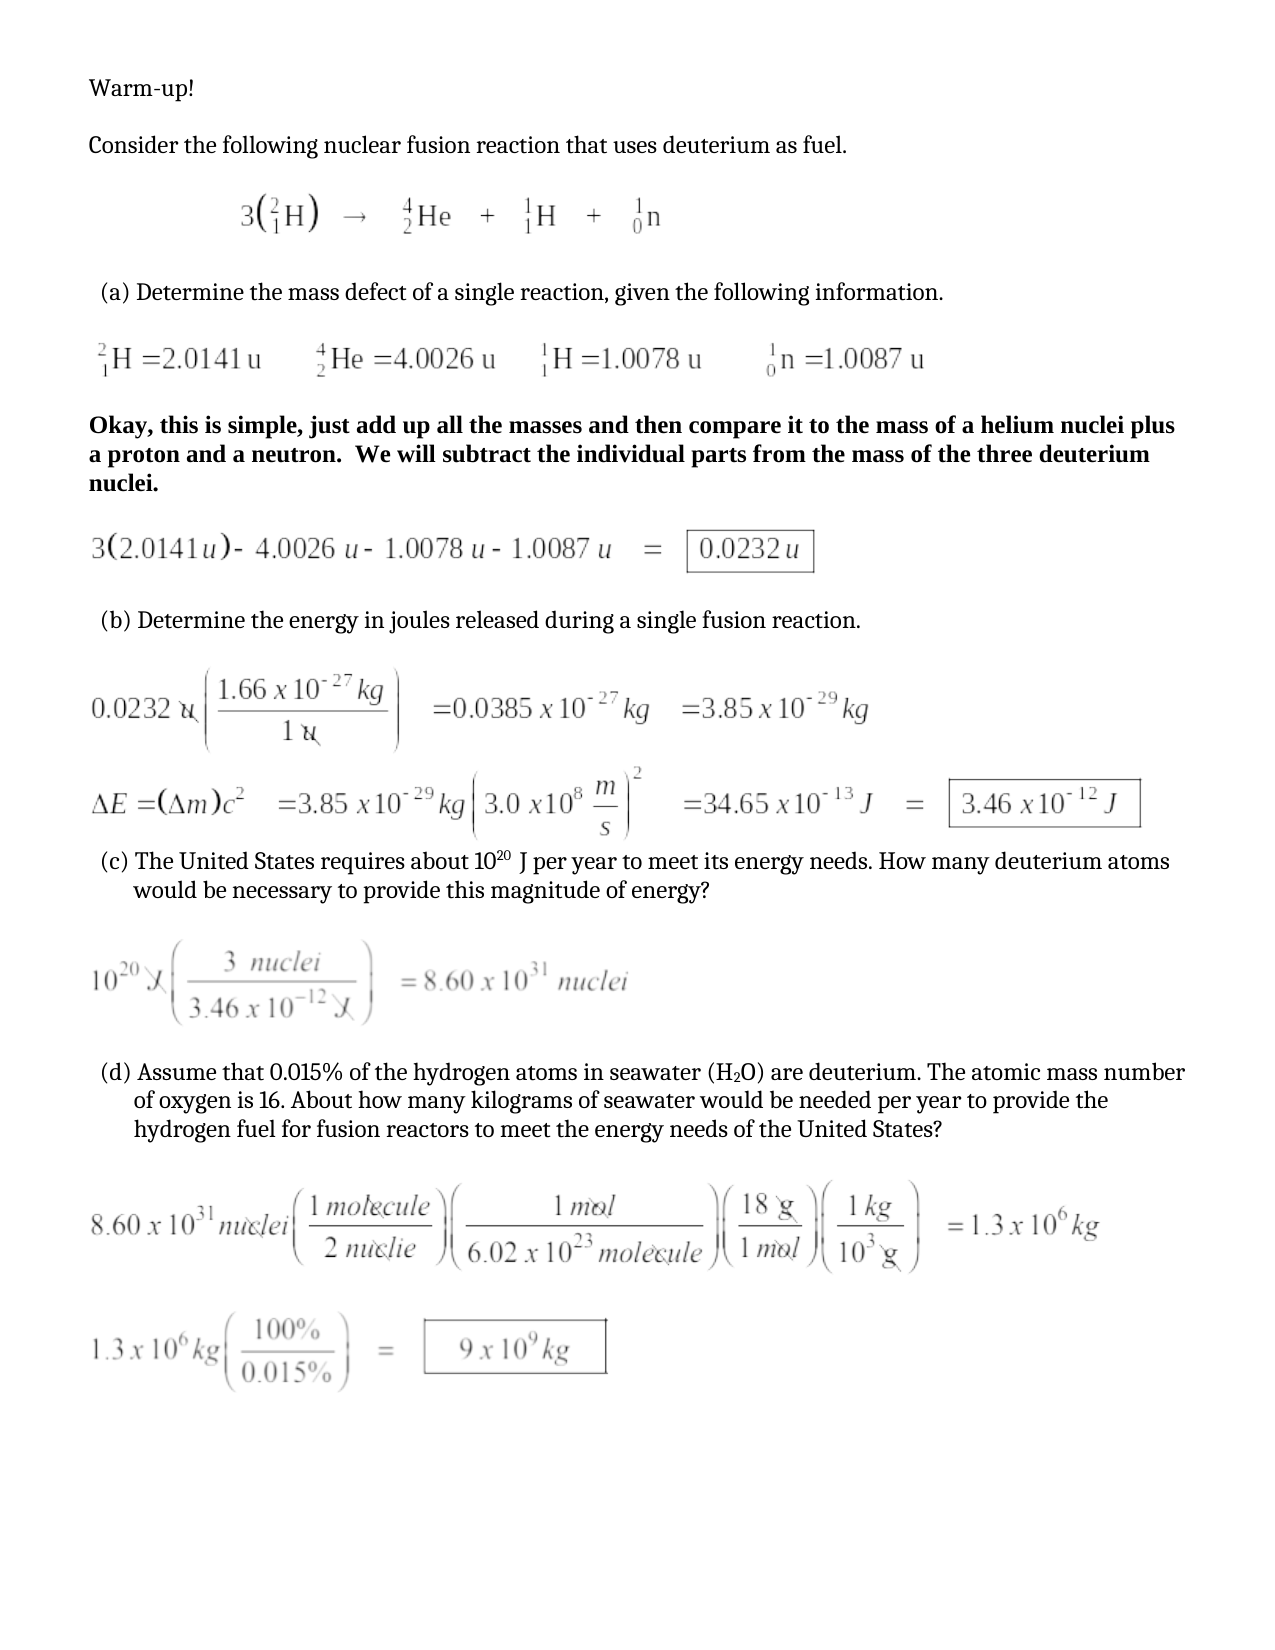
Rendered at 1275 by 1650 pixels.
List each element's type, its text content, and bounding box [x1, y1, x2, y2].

text (c) The United States requires about 1020 J per year to meet its energy needs. How many deuterium atoms would be necessary to provide this magnitude of energy? [89, 847, 1186, 904]
text (d) Assume that 0.015% of the hydrogen atoms in seawater (H2O) are deuterium. The atomic mass number of oxygen is 16. About how many kilograms of seawater would be needed per year to provide the hydrogen fuel for fusion reactors to meet the energy needs of the United States? [89, 1058, 1186, 1144]
text Okay, this is simple, just add up all the masses and then compare it to the mass of a helium nuclei plus a proton and a neutron. We will subtract the individual parts from the mass of the three deuterium nuclei. [89, 410, 1186, 496]
text (a) Determine the mass defect of a single reaction, given the following information. [89, 278, 1186, 307]
text Consider the following nuclear fusion reaction that uses deuterium as fuel. [89, 131, 1186, 160]
text (b) Determine the energy in joules released during a single fusion reaction. [89, 606, 1186, 635]
